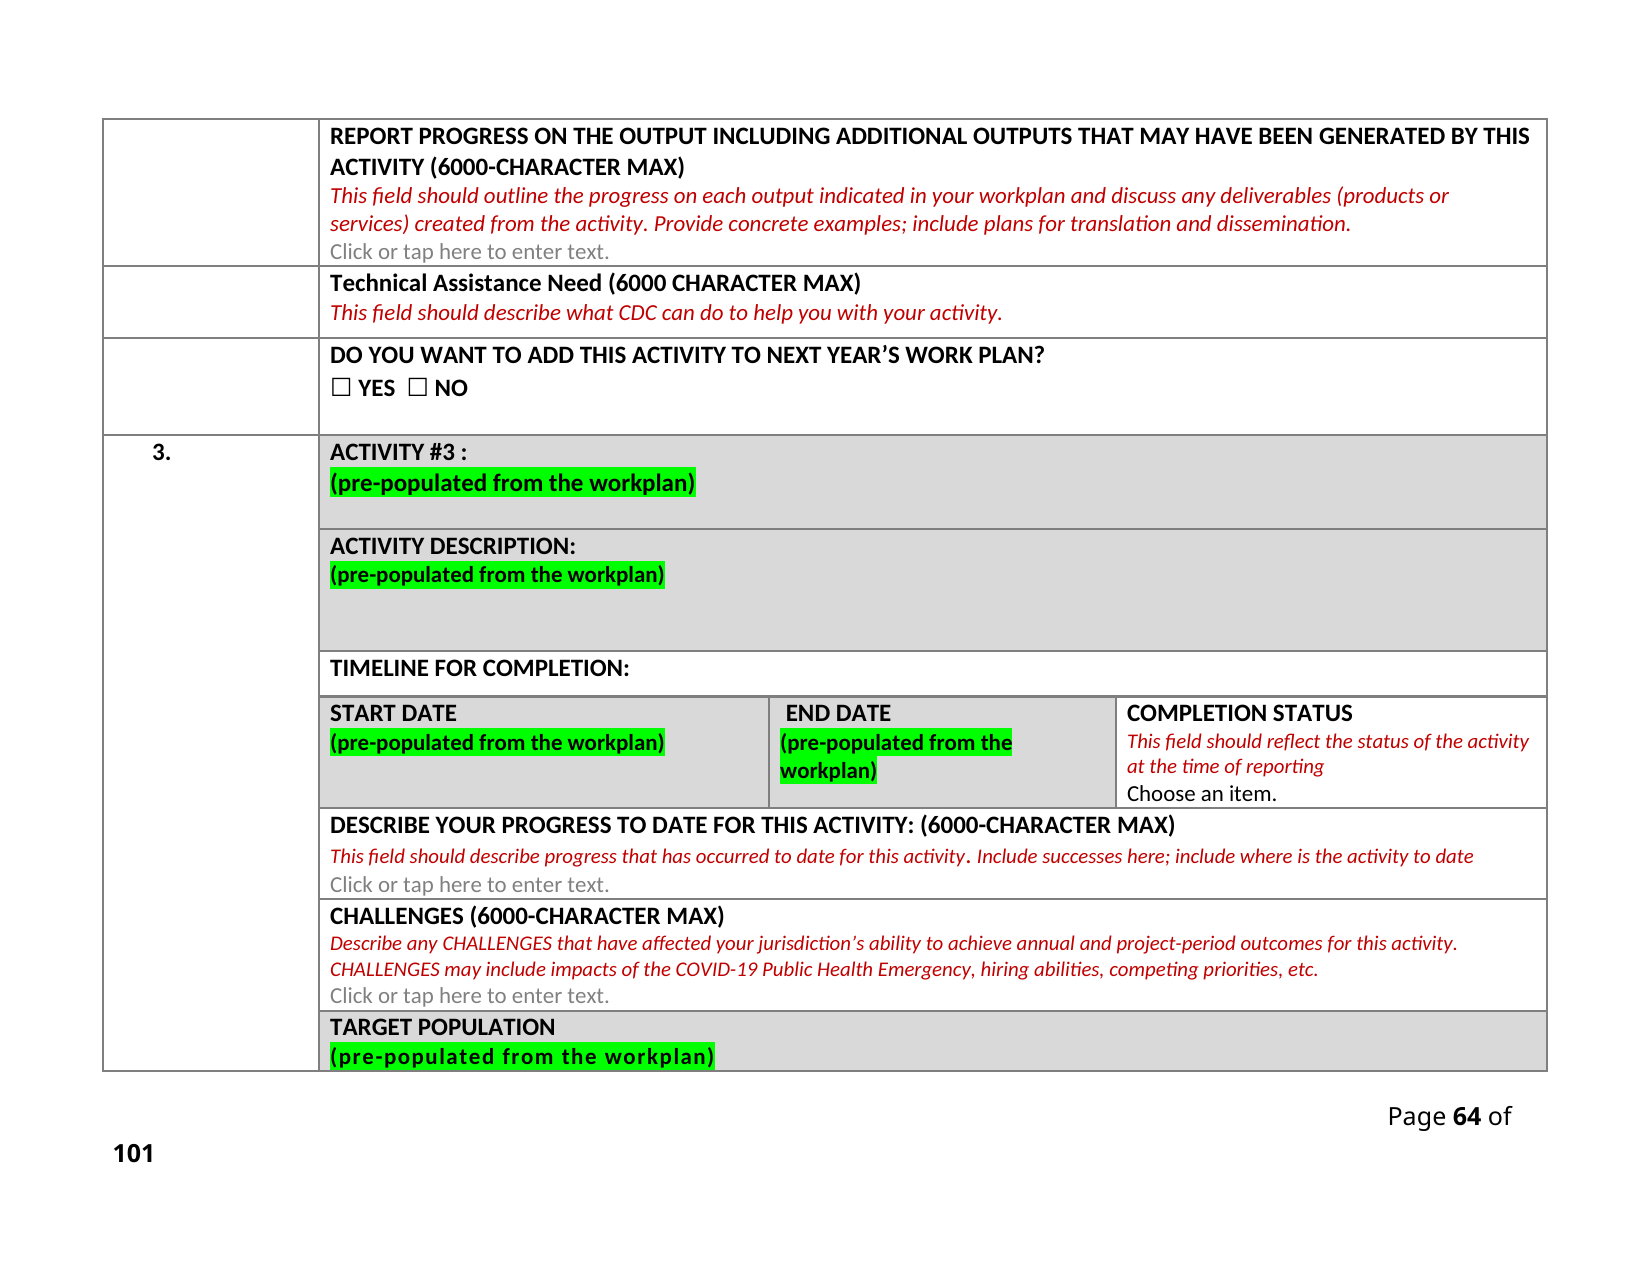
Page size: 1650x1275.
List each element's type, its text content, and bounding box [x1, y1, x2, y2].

table_cell TIMELINE FOR COMPLETION: [320, 652, 1546, 695]
table_cell ACTIVITY DESCRIPTION: (pre-populated from the workplan) [320, 530, 1546, 650]
table_cell DO YOU WANT TO ADD THIS ACTIVITY TO NEXT YEAR’S WORK PLAN? YES NO [320, 339, 1546, 434]
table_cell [320, 1012, 1546, 1070]
table_cell ACTIVITY #3 : (pre-populated from the workplan) [320, 436, 1546, 528]
table_cell START DATE (pre-populated from the workplan) [320, 698, 768, 807]
table_cell END DATE (pre-populated from the workplan) [770, 698, 1115, 807]
table_cell Technical Assistance Need (6000 CHARACTER MAX) This field should describe what CDC can do to help you with your activity. [320, 267, 1546, 337]
table_cell [104, 436, 318, 1070]
table_cell REPORT PROGRESS ON THE OUTPUT INCLUDING ADDITIONAL OUTPUTS THAT MAY HAVE BEEN GENERATED BY THIS ACTIVITY (6000-CHARACTER MAX) This field should outline the progress on each output indicated in your workplan and discuss any deliverables (products or services) created from the activity. Provide concrete examples; include plans for translation and dissemination. [320, 120, 1546, 265]
table_cell DESCRIBE YOUR PROGRESS TO DATE FOR THIS ACTIVITY: (6000-CHARACTER MAX) This field should describe progress that has occurred to date for this activity. Include successes here; include where is the activity to date [320, 809, 1546, 898]
table_cell CHALLENGES (6000-CHARACTER MAX) Describe any CHALLENGES that have affected your jurisdiction’s ability to achieve annual and project-period outcomes for this activity. CHALLENGES may include impacts of the COVID-19 Public Health Emergency, hiring abilities, competing priorities, etc. [320, 900, 1546, 1009]
table_cell COMPLETION STATUS This field should reflect the status of the activity at the time of reporting [1117, 698, 1546, 807]
table_cell [104, 267, 318, 337]
table_cell [104, 339, 318, 434]
